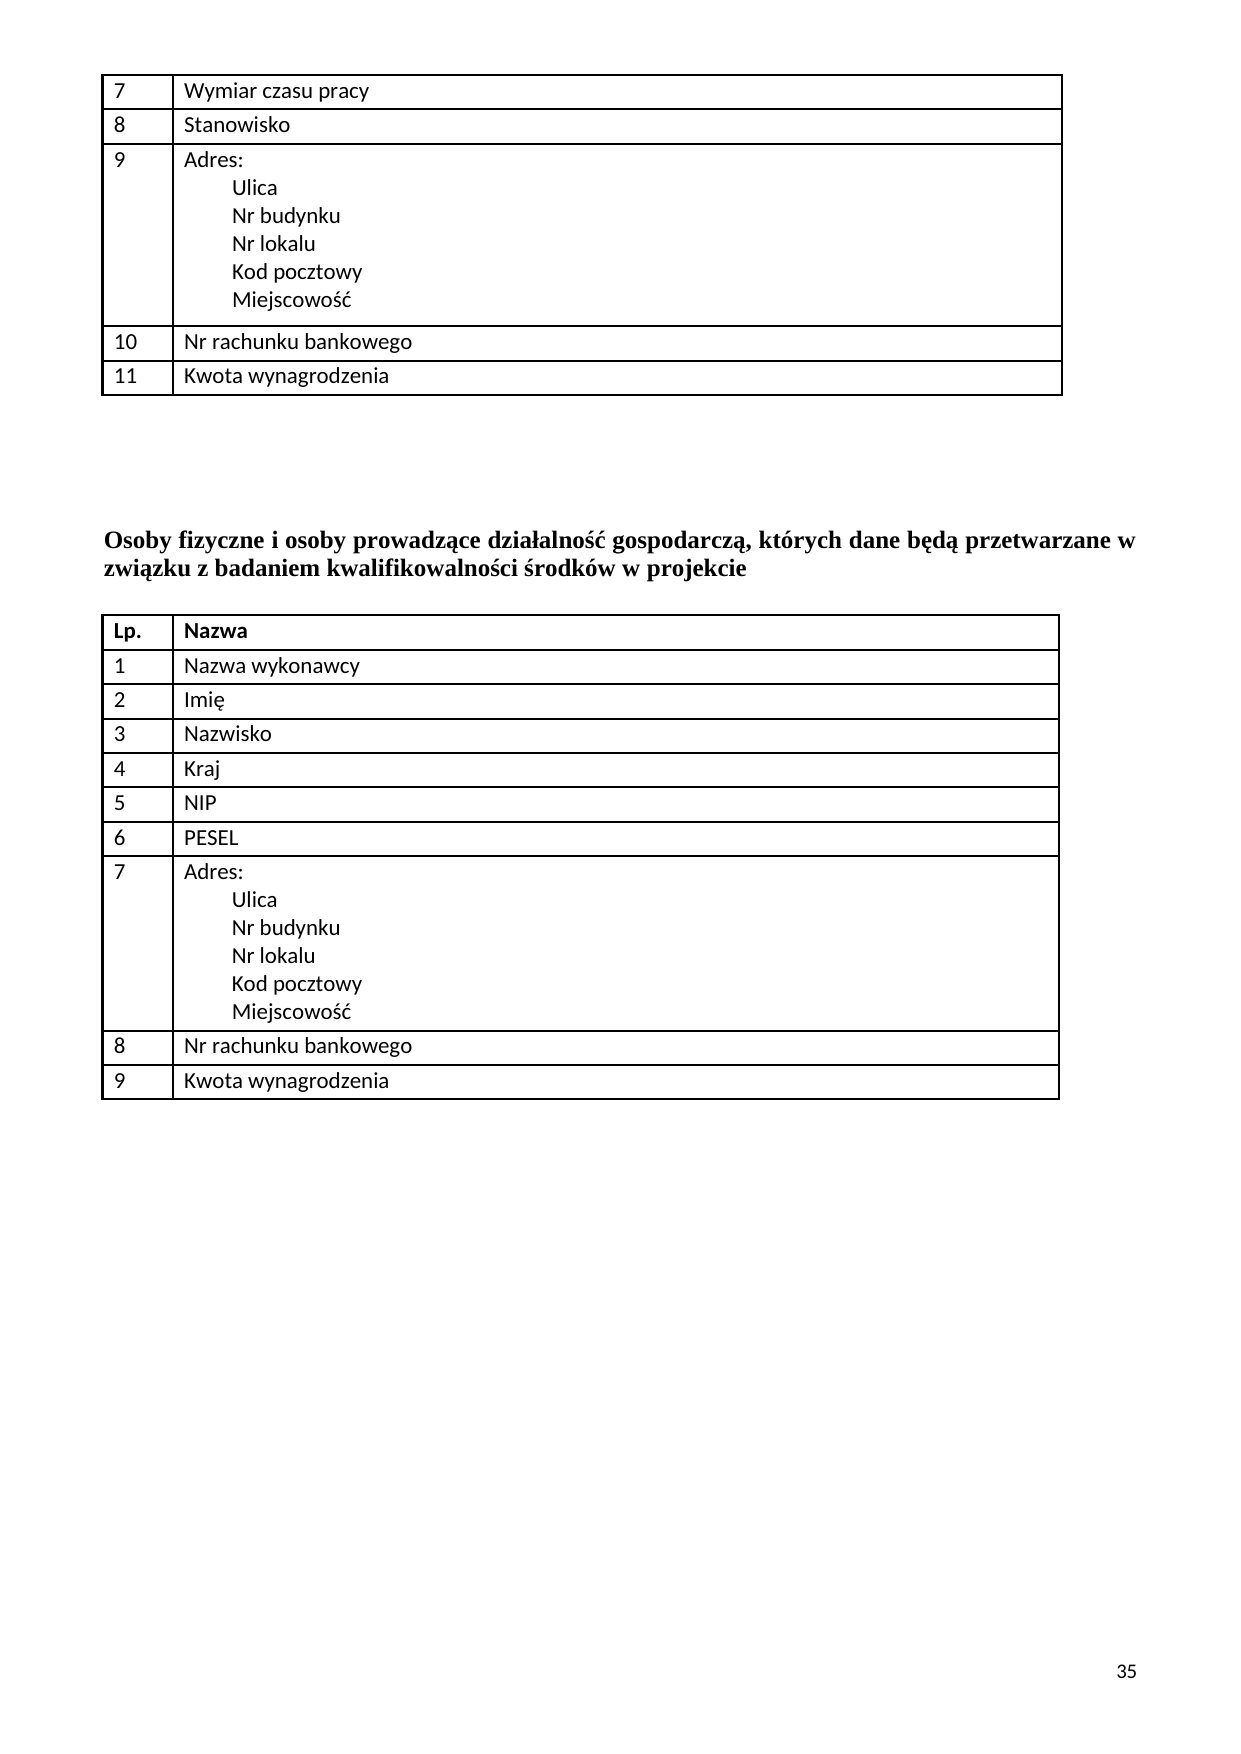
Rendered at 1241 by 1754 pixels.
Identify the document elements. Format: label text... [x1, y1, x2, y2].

table_cell 8 [104, 1032, 172, 1064]
table_cell Adres: Ulica Nr budynku Nr lokalu Kod pocztowy Miejscowość [174, 145, 1061, 325]
table_cell Nazwa wykonawcy [174, 651, 1058, 683]
table_cell 4 [104, 754, 172, 786]
table_cell 3 [104, 720, 172, 752]
table_header Nazwa [174, 616, 1058, 649]
table_cell Kraj [174, 754, 1058, 786]
table_cell 1 [104, 651, 172, 683]
table_cell 11 [104, 362, 172, 394]
table_cell 5 [104, 788, 172, 821]
table_cell Wymiar czasu pracy [174, 76, 1061, 108]
table_cell Kwota wynagrodzenia [174, 362, 1061, 394]
table_cell 8 [104, 110, 172, 143]
text Osoby fizyczne i osoby prowadzące działalność gospodarczą, których dane będą przetwarzane w związku z badaniem kwalifikowalności środków w projekcie [103, 525, 1137, 582]
table_cell PESEL [174, 823, 1058, 855]
table_cell 2 [104, 685, 172, 717]
table_cell Kwota wynagrodzenia [174, 1066, 1058, 1098]
table_cell 10 [104, 327, 172, 359]
table_cell Nr rachunku bankowego [174, 1032, 1058, 1064]
table_cell 9 [104, 145, 172, 325]
table_cell NIP [174, 788, 1058, 821]
table_cell Adres: Ulica Nr budynku Nr lokalu Kod pocztowy Miejscowość [174, 857, 1058, 1029]
table_cell 6 [104, 823, 172, 855]
table_header Lp. [104, 616, 172, 649]
table_cell Nazwisko [174, 720, 1058, 752]
table_cell 7 [104, 857, 172, 1029]
table_cell Stanowisko [174, 110, 1061, 143]
table_cell Imię [174, 685, 1058, 717]
table_cell Nr rachunku bankowego [174, 327, 1061, 359]
table_cell 7 [104, 76, 172, 108]
table_cell 9 [104, 1066, 172, 1098]
